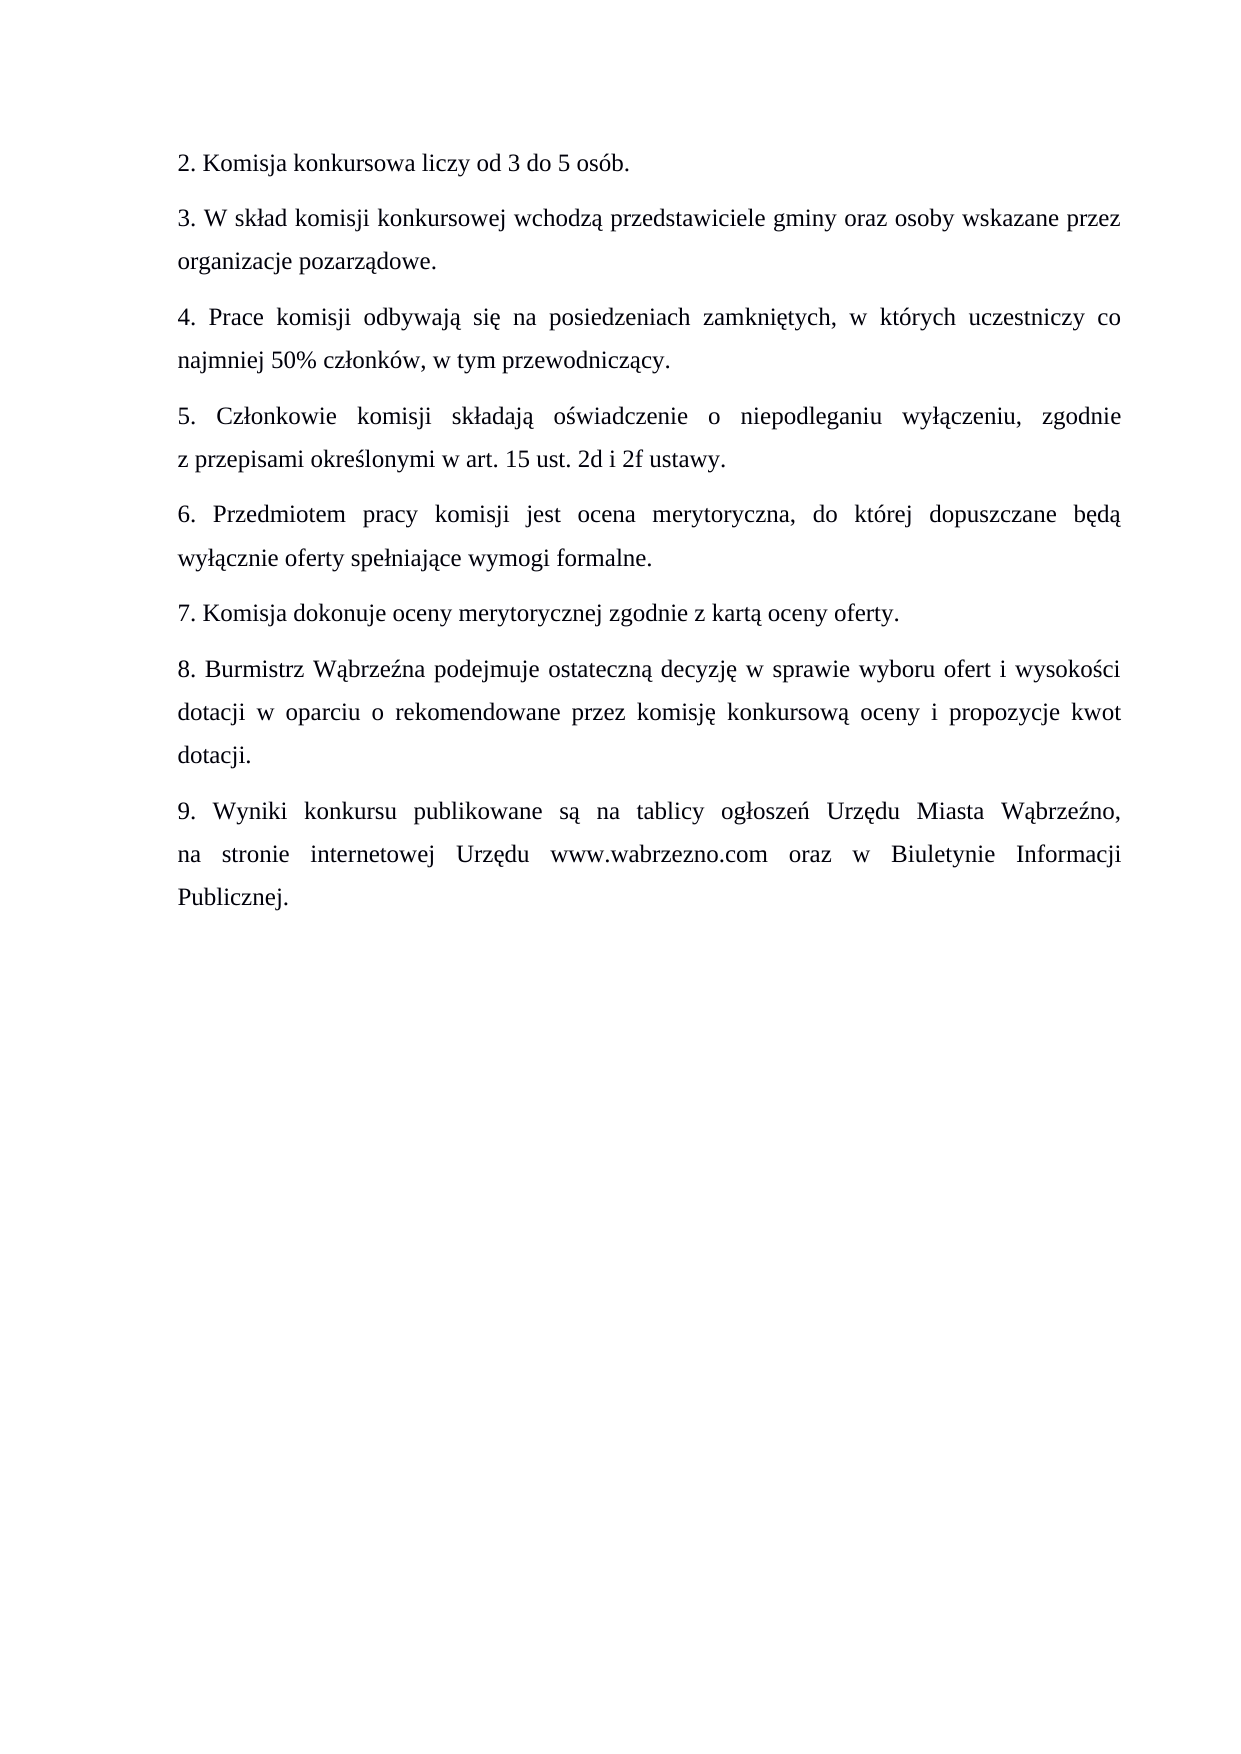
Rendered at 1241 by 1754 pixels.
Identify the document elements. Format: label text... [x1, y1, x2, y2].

list 3. W skład komisji konkursowej wchodzą przedstawiciele gminy oraz osoby wskazane przez organizacje pozarządowe. [177, 203, 1122, 275]
list 8. Burmistrz Wąbrzeźna podejmuje ostateczną decyzję w sprawie wyboru ofert i wysokości dotacji w oparciu o rekomendowane przez komisję konkursową oceny i propozycje kwot dotacji. [177, 654, 1122, 769]
list 5. Członkowie komisji składają oświadczenie o niepodleganiu wyłączeniu, zgodnie z przepisami określonymi w art. 15 ust. 2d i 2f ustawy. [177, 401, 1122, 473]
list 4. Prace komisji odbywają się na posiedzeniach zamkniętych, w których uczestniczy co najmniej 50% członków, w tym przewodniczący. [177, 302, 1122, 374]
list 9. Wyniki konkursu publikowane są na tablicy ogłoszeń Urzędu Miasta Wąbrzeźno, na stronie internetowej Urzędu www.wabrzezno.com oraz w Biuletynie Informacji Publicznej. [177, 796, 1122, 911]
list 6. Przedmiotem pracy komisji jest ocena merytoryczna, do której dopuszczane będą wyłącznie oferty spełniające wymogi formalne. [177, 499, 1122, 571]
list 7. Komisja dokonuje oceny merytorycznej zgodnie z kartą oceny oferty. [177, 598, 1122, 627]
list 2. Komisja konkursowa liczy od 3 do 5 osób. [177, 148, 1122, 176]
